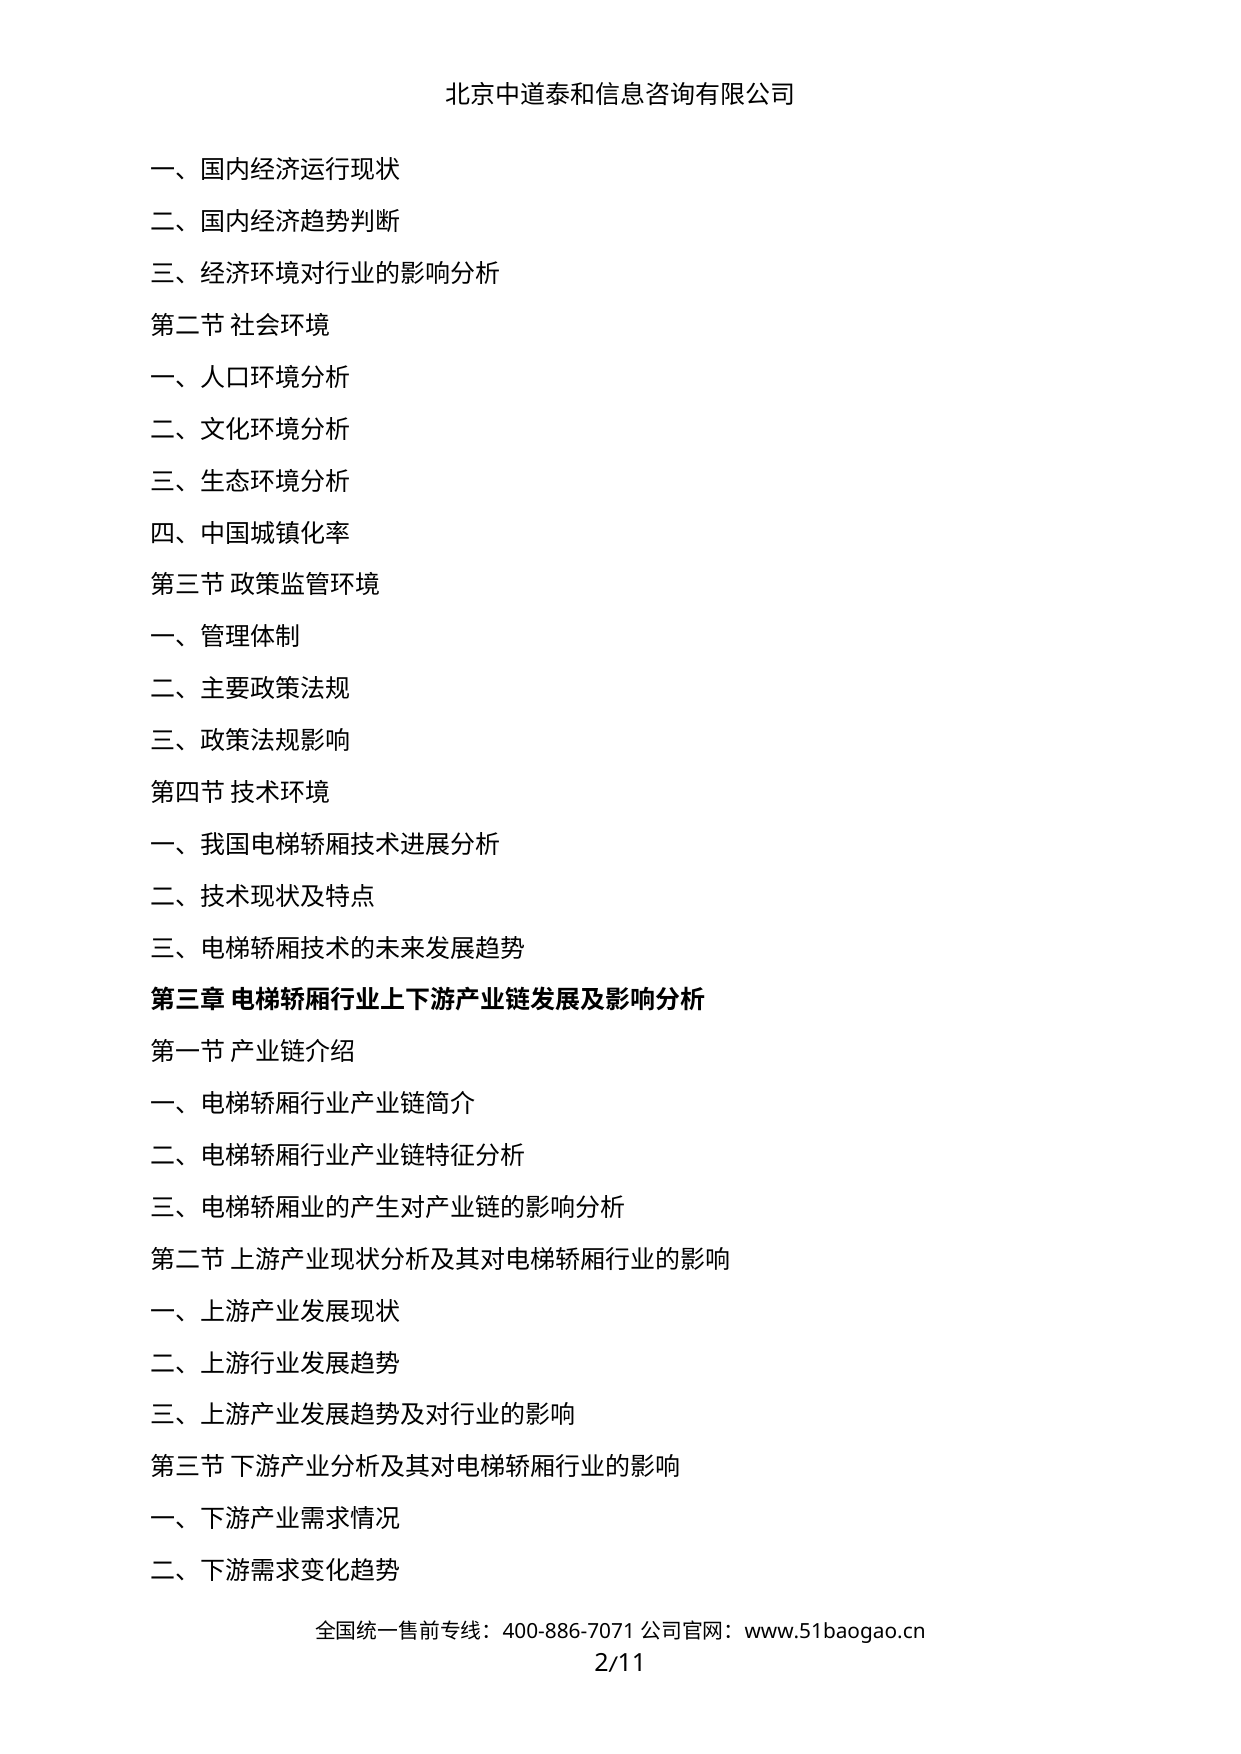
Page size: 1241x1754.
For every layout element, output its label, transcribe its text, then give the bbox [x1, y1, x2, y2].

text 第一节 产业链介绍 [150, 1032, 1090, 1068]
text 三、上游产业发展趋势及对行业的影响 [150, 1395, 1090, 1431]
text 一、电梯轿厢行业产业链简介 [150, 1084, 1090, 1120]
text 第四节 技术环境 [150, 772, 1090, 809]
text 一、下游产业需求情况 [150, 1499, 1090, 1535]
text 第三节 政策监管环境 [150, 565, 1090, 601]
text 第二节 社会环境 [150, 306, 1090, 342]
text 第二节 上游产业现状分析及其对电梯轿厢行业的影响 [150, 1239, 1090, 1276]
text 一、国内经济运行现状 [150, 150, 1090, 186]
text 二、电梯轿厢行业产业链特征分析 [150, 1136, 1090, 1172]
text 二、主要政策法规 [150, 669, 1090, 705]
text 二、国内经济趋势判断 [150, 202, 1090, 238]
text 二、下游需求变化趋势 [150, 1551, 1090, 1587]
text 第三节 下游产业分析及其对电梯轿厢行业的影响 [150, 1447, 1090, 1483]
text 三、生态环境分析 [150, 461, 1090, 497]
text 第三章 电梯轿厢行业上下游产业链发展及影响分析 [150, 980, 1090, 1016]
text 三、电梯轿厢技术的未来发展趋势 [150, 928, 1090, 964]
text 三、电梯轿厢业的产生对产业链的影响分析 [150, 1187, 1090, 1224]
text 二、技术现状及特点 [150, 876, 1090, 912]
text 一、上游产业发展现状 [150, 1291, 1090, 1327]
text 二、文化环境分析 [150, 409, 1090, 446]
text 四、中国城镇化率 [150, 513, 1090, 549]
text 三、经济环境对行业的影响分析 [150, 254, 1090, 290]
text 三、政策法规影响 [150, 721, 1090, 757]
text 一、人口环境分析 [150, 357, 1090, 394]
text 二、上游行业发展趋势 [150, 1343, 1090, 1379]
text 一、我国电梯轿厢技术进展分析 [150, 824, 1090, 861]
text 一、管理体制 [150, 617, 1090, 653]
